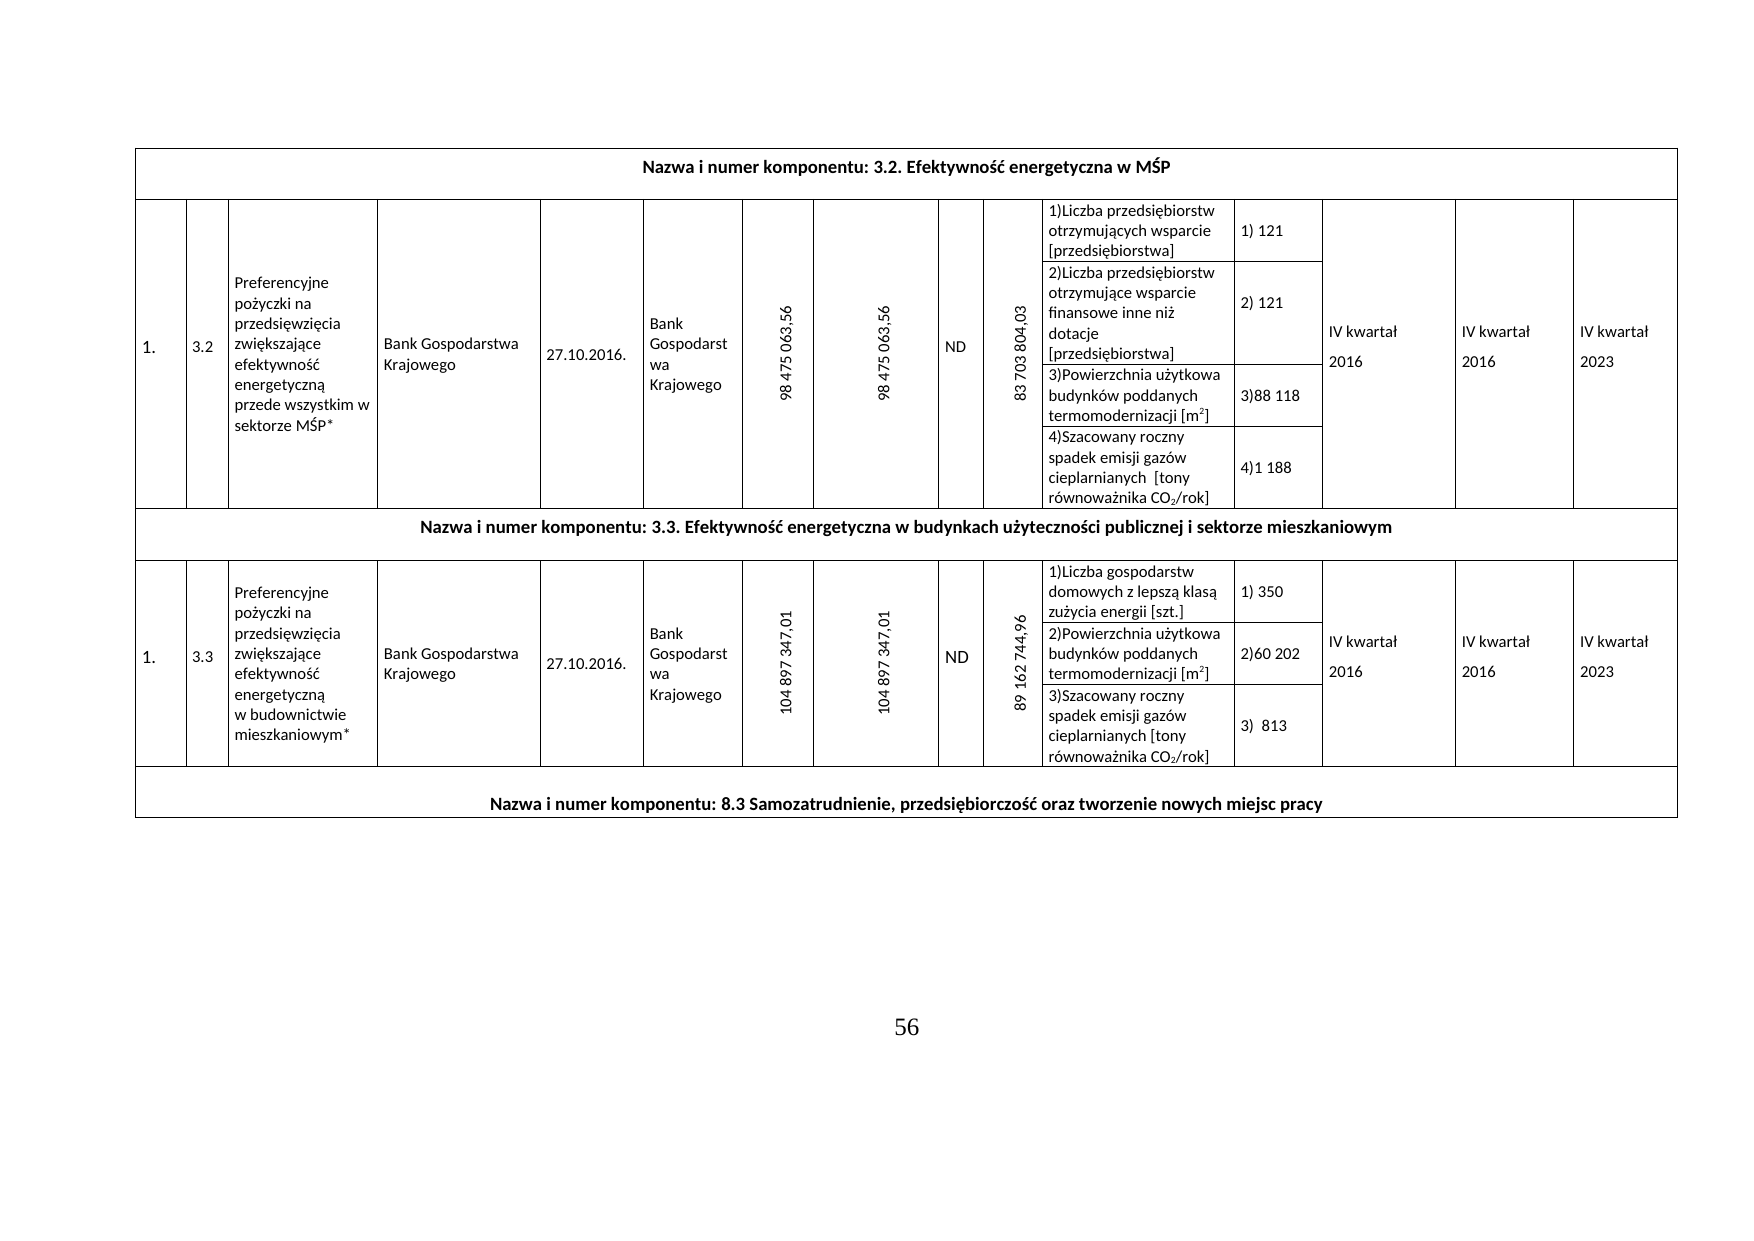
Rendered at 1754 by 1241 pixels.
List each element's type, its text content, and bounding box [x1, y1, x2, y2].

table_cell 3)Powierzchnia użytkowa budynków poddanych termomodernizacji [m2] [1043, 365, 1234, 426]
table_cell Bank Gospodarstwa Krajowego [644, 200, 742, 508]
table_cell IV kwartał 2023 [1574, 200, 1677, 508]
table_cell 1. [136, 200, 186, 508]
table_cell Nazwa i numer komponentu: 8.3 Samozatrudnienie, przedsiębiorczość oraz tworzenie nowych miejsc pracy [136, 767, 1677, 817]
table_cell 3) 813 [1235, 685, 1322, 766]
table_cell 89 162 744,96 [984, 561, 1042, 766]
table_cell ND [939, 200, 983, 508]
table_cell Preferencyjne pożyczki na przedsięwzięcia zwiększające efektywność energetyczną przede wszystkim w sektorze MŚP* [229, 200, 377, 508]
table_cell 27.10.2016. [541, 200, 643, 508]
table_cell 3)Szacowany roczny spadek emisji gazów cieplarnianych [tony równoważnika CO2/rok] [1043, 685, 1234, 766]
table_cell 98 475 063,56 [743, 200, 813, 508]
table_cell Preferencyjne pożyczki na przedsięwzięcia zwiększające efektywność energetyczną w budownictwie mieszkaniowym* [229, 561, 377, 766]
table_cell IV kwartał 2016 [1456, 200, 1573, 508]
table_cell 98 475 063,56 [814, 200, 938, 508]
table_cell 1) 121 [1235, 200, 1322, 261]
table_cell 3.2 [187, 200, 228, 508]
table_cell 104 897 347,01 [743, 561, 813, 766]
table_cell 1)Liczba przedsiębiorstw otrzymujących wsparcie [przedsiębiorstwa] [1043, 200, 1234, 261]
table_cell 1. [136, 561, 186, 766]
table_cell Bank Gospodarstwa Krajowego [378, 200, 540, 508]
table_cell 104 897 347,01 [814, 561, 938, 766]
table_cell ND [939, 561, 983, 766]
table_cell 2)Liczba przedsiębiorstw otrzymujące wsparcie finansowe inne niż dotacje [przedsiębiorstwa] [1043, 262, 1234, 363]
table_cell 3)88 118 [1235, 365, 1322, 426]
table_cell 4)Szacowany roczny spadek emisji gazów cieplarnianych [tony równoważnika CO2/rok] [1043, 427, 1234, 508]
table_cell 3.3 [187, 561, 228, 766]
table_cell IV kwartał 2016 [1323, 561, 1455, 766]
table_cell 1)Liczba gospodarstw domowych z lepszą klasą zużycia energii [szt.] [1043, 561, 1234, 622]
table_cell 1) 350 [1235, 561, 1322, 622]
table_cell 2)60 202 [1235, 623, 1322, 684]
table_cell 27.10.2016. [541, 561, 643, 766]
table_cell Nazwa i numer komponentu: 3.3. Efektywność energetyczna w budynkach użyteczności publicznej i sektorze mieszkaniowym [136, 509, 1677, 560]
table_cell Bank Gospodarstwa Krajowego [644, 561, 742, 766]
table_cell IV kwartał 2016 [1323, 200, 1455, 508]
table_cell 83 703 804,03 [984, 200, 1042, 508]
table_cell IV kwartał 2016 [1456, 561, 1573, 766]
table_cell Bank Gospodarstwa Krajowego [378, 561, 540, 766]
table_cell Nazwa i numer komponentu: 3.2. Efektywność energetyczna w MŚP [136, 149, 1677, 199]
table_cell 4)1 188 [1235, 427, 1322, 508]
table_cell 2) 121 [1235, 262, 1322, 363]
table_cell 2)Powierzchnia użytkowa budynków poddanych termomodernizacji [m2] [1043, 623, 1234, 684]
table_cell IV kwartał 2023 [1574, 561, 1677, 766]
